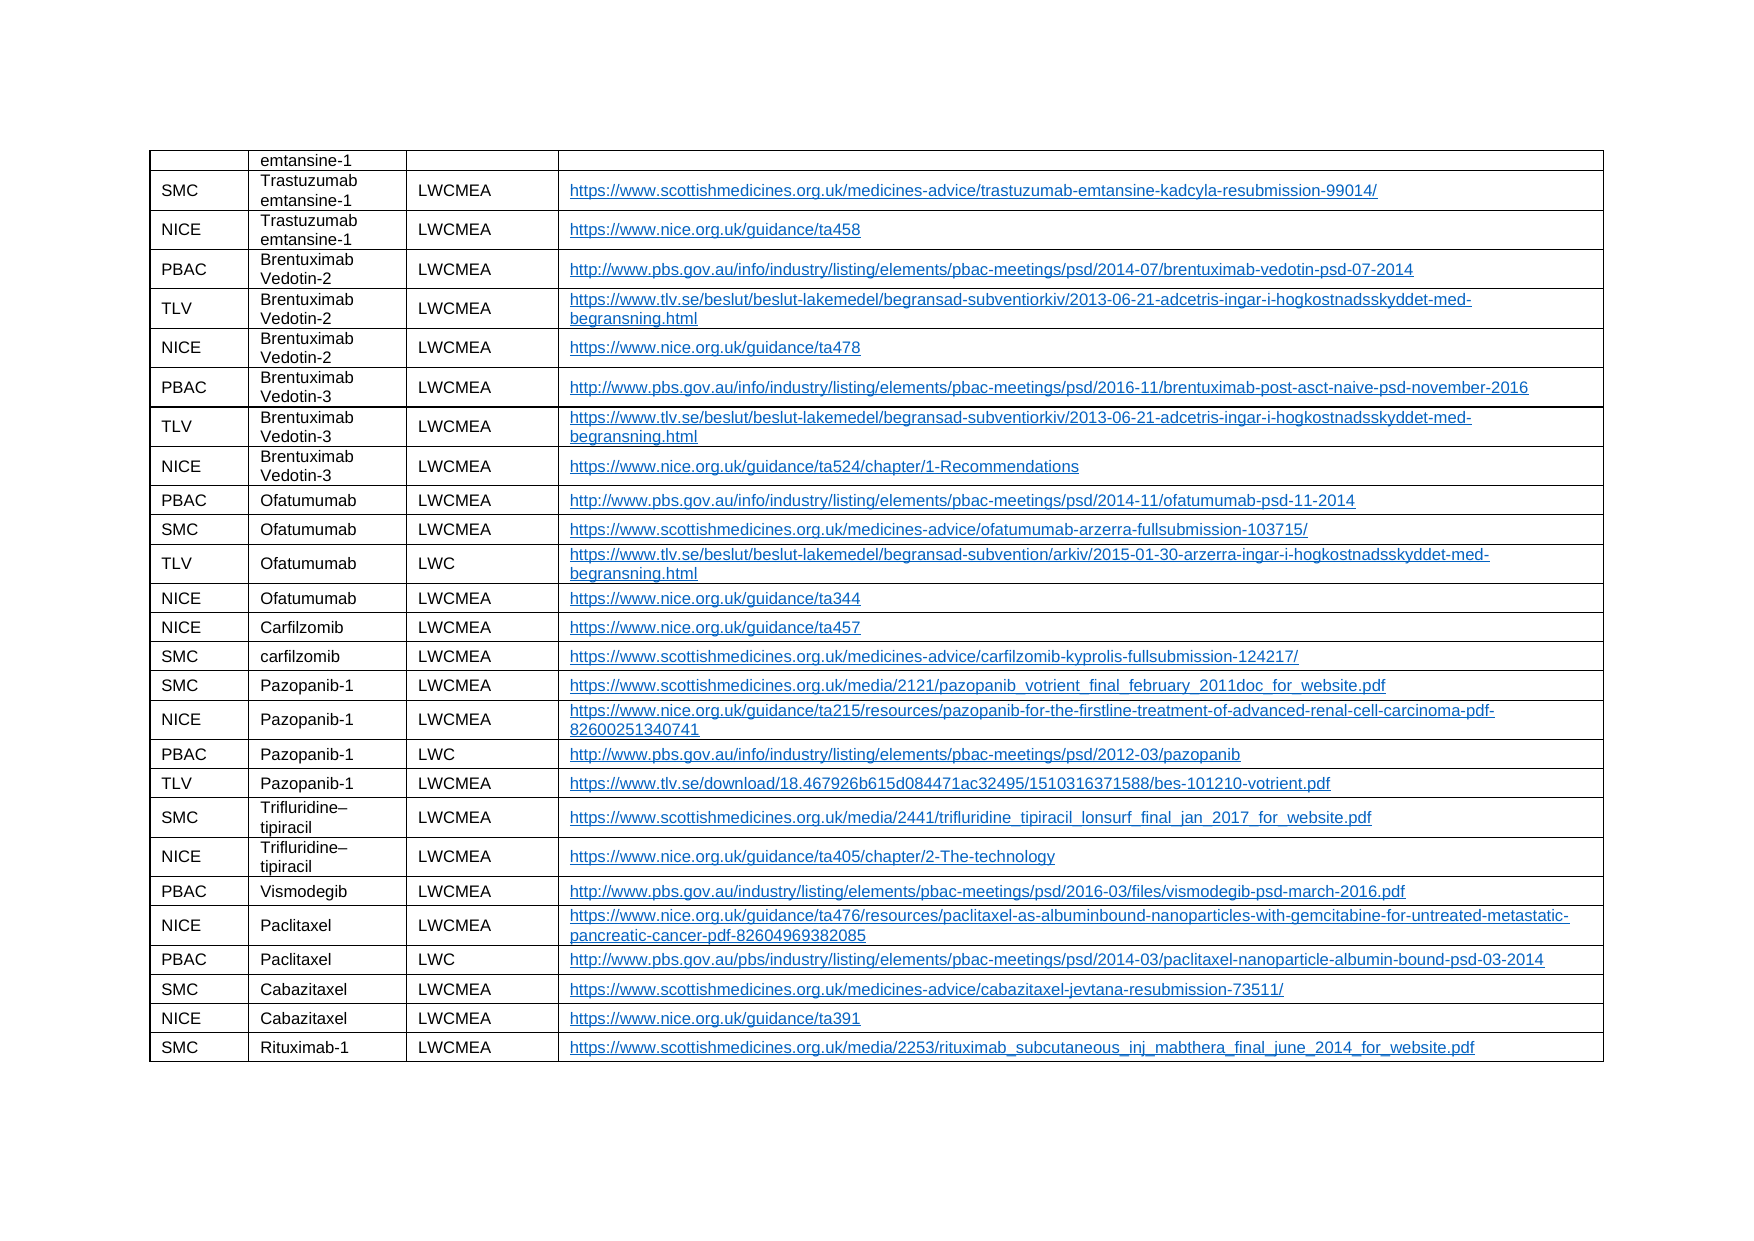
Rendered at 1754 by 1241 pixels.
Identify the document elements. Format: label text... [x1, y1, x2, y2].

table_cell http://www.pbs.gov.au/pbs/industry/listing/elements/pbac-meetings/psd/2014-03/paclitaxel-nanoparticle-albumin-bound-psd-03-2014 [559, 946, 1603, 974]
table_cell https://www.tlv.se/beslut/beslut-lakemedel/begransad-subvention/arkiv/2015-01-30-arzerra-ingar-i-hogkostnadsskyddet-med-begransning.html [559, 545, 1603, 583]
table_cell LWCMEA [407, 486, 558, 514]
table_cell NICE [151, 701, 248, 739]
table_cell LWCMEA [407, 250, 558, 288]
table_cell NICE [151, 329, 248, 367]
table_cell Ofatumumab [249, 545, 406, 583]
table_cell https://www.scottishmedicines.org.uk/media/2253/rituximab_subcutaneous_inj_mabthera_final_june_2014_for_website.pdf [559, 1033, 1603, 1061]
table_cell LWC [407, 946, 558, 974]
table_cell NICE [151, 211, 248, 249]
table_cell NICE [151, 584, 248, 612]
table_cell LWCMEA [407, 906, 558, 944]
table_cell https://www.tlv.se/beslut/beslut-lakemedel/begransad-subventiorkiv/2013-06-21-adcetris-ingar-i-hogkostnadsskyddet-med-begransning.html [559, 289, 1603, 328]
table_cell PBAC [151, 946, 248, 974]
table_cell https://www.scottishmedicines.org.uk/media/2441/trifluridine_tipiracil_lonsurf_final_jan_2017_for_website.pdf [559, 798, 1603, 837]
table_cell Brentuximab Vedotin-2 [249, 329, 406, 367]
table_cell Paclitaxel [249, 946, 406, 974]
table_cell Pazopanib-1 [249, 740, 406, 768]
table_cell Pazopanib-1 [249, 671, 406, 699]
table_cell Ofatumumab [249, 515, 406, 543]
table_cell Vismodegib [249, 877, 406, 905]
table_cell Trifluridine–tipiracil [249, 798, 406, 837]
table_cell NICE [151, 447, 248, 485]
table_cell https://www.scottishmedicines.org.uk/medicines-advice/cabazitaxel-jevtana-resubmission-73511/ [559, 975, 1603, 1003]
table_cell https://www.tlv.se/download/18.467926b615d084471ac32495/1510316371588/bes-101210-votrient.pdf [559, 769, 1603, 797]
table_cell Brentuximab Vedotin-2 [249, 250, 406, 288]
table_cell NICE [151, 906, 248, 944]
table_cell SMC [151, 171, 248, 209]
table_cell LWCMEA [407, 798, 558, 837]
table_cell http://www.pbs.gov.au/info/industry/listing/elements/pbac-meetings/psd/2012-03/pazopanib [559, 740, 1603, 768]
table_cell https://www.nice.org.uk/guidance/ta524/chapter/1-Recommendations [559, 447, 1603, 485]
table_cell LWCMEA [407, 613, 558, 641]
table_cell Pazopanib-1 [249, 769, 406, 797]
table_cell carfilzomib [249, 642, 406, 670]
table_cell https://www.nice.org.uk/guidance/ta405/chapter/2-The-technology [559, 838, 1603, 876]
table_cell SMC [151, 642, 248, 670]
table_cell PBAC [151, 740, 248, 768]
table_cell Rituximab-1 [249, 1033, 406, 1061]
table_cell http://www.pbs.gov.au/industry/listing/elements/pbac-meetings/psd/2016-03/files/vismodegib-psd-march-2016.pdf [559, 877, 1603, 905]
table_cell https://www.nice.org.uk/guidance/ta457 [559, 613, 1603, 641]
table_cell https://www.nice.org.uk/guidance/ta476/resources/paclitaxel-as-albuminbound-nanoparticles-with-gemcitabine-for-untreated-metastatic-pancreatic-cancer-pdf-82604969382085 [559, 906, 1603, 944]
table_cell LWCMEA [407, 584, 558, 612]
table_cell PBAC [151, 250, 248, 288]
table_cell NICE [151, 613, 248, 641]
table_cell TLV [151, 545, 248, 583]
table_cell https://www.scottishmedicines.org.uk/media/2121/pazopanib_votrient_final_february_2011doc_for_website.pdf [559, 671, 1603, 699]
table_cell LWCMEA [407, 1033, 558, 1061]
table_cell LWC [407, 151, 558, 170]
table_cell LWCMEA [407, 975, 558, 1003]
table_cell https://www.nice.org.uk/guidance/ta478 [559, 329, 1603, 367]
table_cell PBAC [151, 486, 248, 514]
table_cell Brentuximab Vedotin-3 [249, 368, 406, 406]
table_cell LWCMEA [407, 447, 558, 485]
table_cell LWC [407, 545, 558, 583]
table_cell PBAC [151, 877, 248, 905]
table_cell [249, 151, 406, 170]
table_cell LWCMEA [407, 368, 558, 406]
table_cell https://www.scottishmedicines.org.uk/medicines-advice/trastuzumab-emtansine-kadcyla-resubmission-99014/ [559, 171, 1603, 209]
table_cell Paclitaxel [249, 906, 406, 944]
table_cell Trastuzumab emtansine-1 [249, 171, 406, 209]
table_cell https://www.nice.org.uk/guidance/ta391 [559, 1004, 1603, 1032]
table_cell SMC [151, 515, 248, 543]
table_cell Cabazitaxel [249, 975, 406, 1003]
table_cell LWCMEA [407, 671, 558, 699]
table_cell https://www.nice.org.uk/guidance/ta458 [559, 211, 1603, 249]
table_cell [559, 151, 1603, 170]
table_cell LWC [407, 740, 558, 768]
table_cell http://www.pbs.gov.au/info/industry/listing/elements/pbac-meetings/psd/2016-11/brentuximab-post-asct-naive-psd-november-2016 [559, 368, 1603, 406]
table_cell NICE [151, 1004, 248, 1032]
table_cell Carfilzomib [249, 613, 406, 641]
table_cell Pazopanib-1 [249, 701, 406, 739]
table_cell LWCMEA [407, 877, 558, 905]
table_cell TLV [151, 408, 248, 446]
table_cell TLV [151, 769, 248, 797]
table_cell https://www.tlv.se/beslut/beslut-lakemedel/begransad-subventiorkiv/2013-06-21-adcetris-ingar-i-hogkostnadsskyddet-med-begransning.html [559, 408, 1603, 446]
table_cell LWCMEA [407, 1004, 558, 1032]
table_cell Trastuzumab emtansine-1 [249, 211, 406, 249]
table_cell Cabazitaxel [249, 1004, 406, 1032]
table_cell SMC [151, 798, 248, 837]
table_cell Ofatumumab [249, 584, 406, 612]
table_cell PBAC [151, 368, 248, 406]
table_cell Brentuximab Vedotin-3 [249, 447, 406, 485]
table_cell LWCMEA [407, 211, 558, 249]
table_cell LWCMEA [407, 408, 558, 446]
table_cell LWCMEA [407, 642, 558, 670]
table_cell LWCMEA [407, 769, 558, 797]
table_cell SMC [151, 671, 248, 699]
table_cell LWCMEA [407, 289, 558, 328]
table_cell LWCMEA [407, 329, 558, 367]
table_cell SMC [151, 975, 248, 1003]
table_cell NICE [151, 838, 248, 876]
table_cell https://www.nice.org.uk/guidance/ta344 [559, 584, 1603, 612]
table_cell LWCMEA [407, 171, 558, 209]
table_cell Trifluridine–tipiracil [249, 838, 406, 876]
table_cell http://www.pbs.gov.au/info/industry/listing/elements/pbac-meetings/psd/2014-11/ofatumumab-psd-11-2014 [559, 486, 1603, 514]
table_cell TLV [151, 289, 248, 328]
table_cell LWCMEA [407, 701, 558, 739]
table_cell http://www.pbs.gov.au/info/industry/listing/elements/pbac-meetings/psd/2014-07/brentuximab-vedotin-psd-07-2014 [559, 250, 1603, 288]
table_cell SMC [151, 1033, 248, 1061]
table_cell Brentuximab Vedotin-3 [249, 408, 406, 446]
table_cell LWCMEA [407, 838, 558, 876]
table_cell Brentuximab Vedotin-2 [249, 289, 406, 328]
table_cell https://www.scottishmedicines.org.uk/medicines-advice/ofatumumab-arzerra-fullsubmission-103715/ [559, 515, 1603, 543]
table_cell Ofatumumab [249, 486, 406, 514]
table_cell https://www.scottishmedicines.org.uk/medicines-advice/carfilzomib-kyprolis-fullsubmission-124217/ [559, 642, 1603, 670]
table_cell https://www.nice.org.uk/guidance/ta215/resources/pazopanib-for-the-firstline-treatment-of-advanced-renal-cell-carcinoma-pdf-82600251340741 [559, 701, 1603, 739]
table_cell LWCMEA [407, 515, 558, 543]
table_cell PBAC [151, 151, 248, 170]
